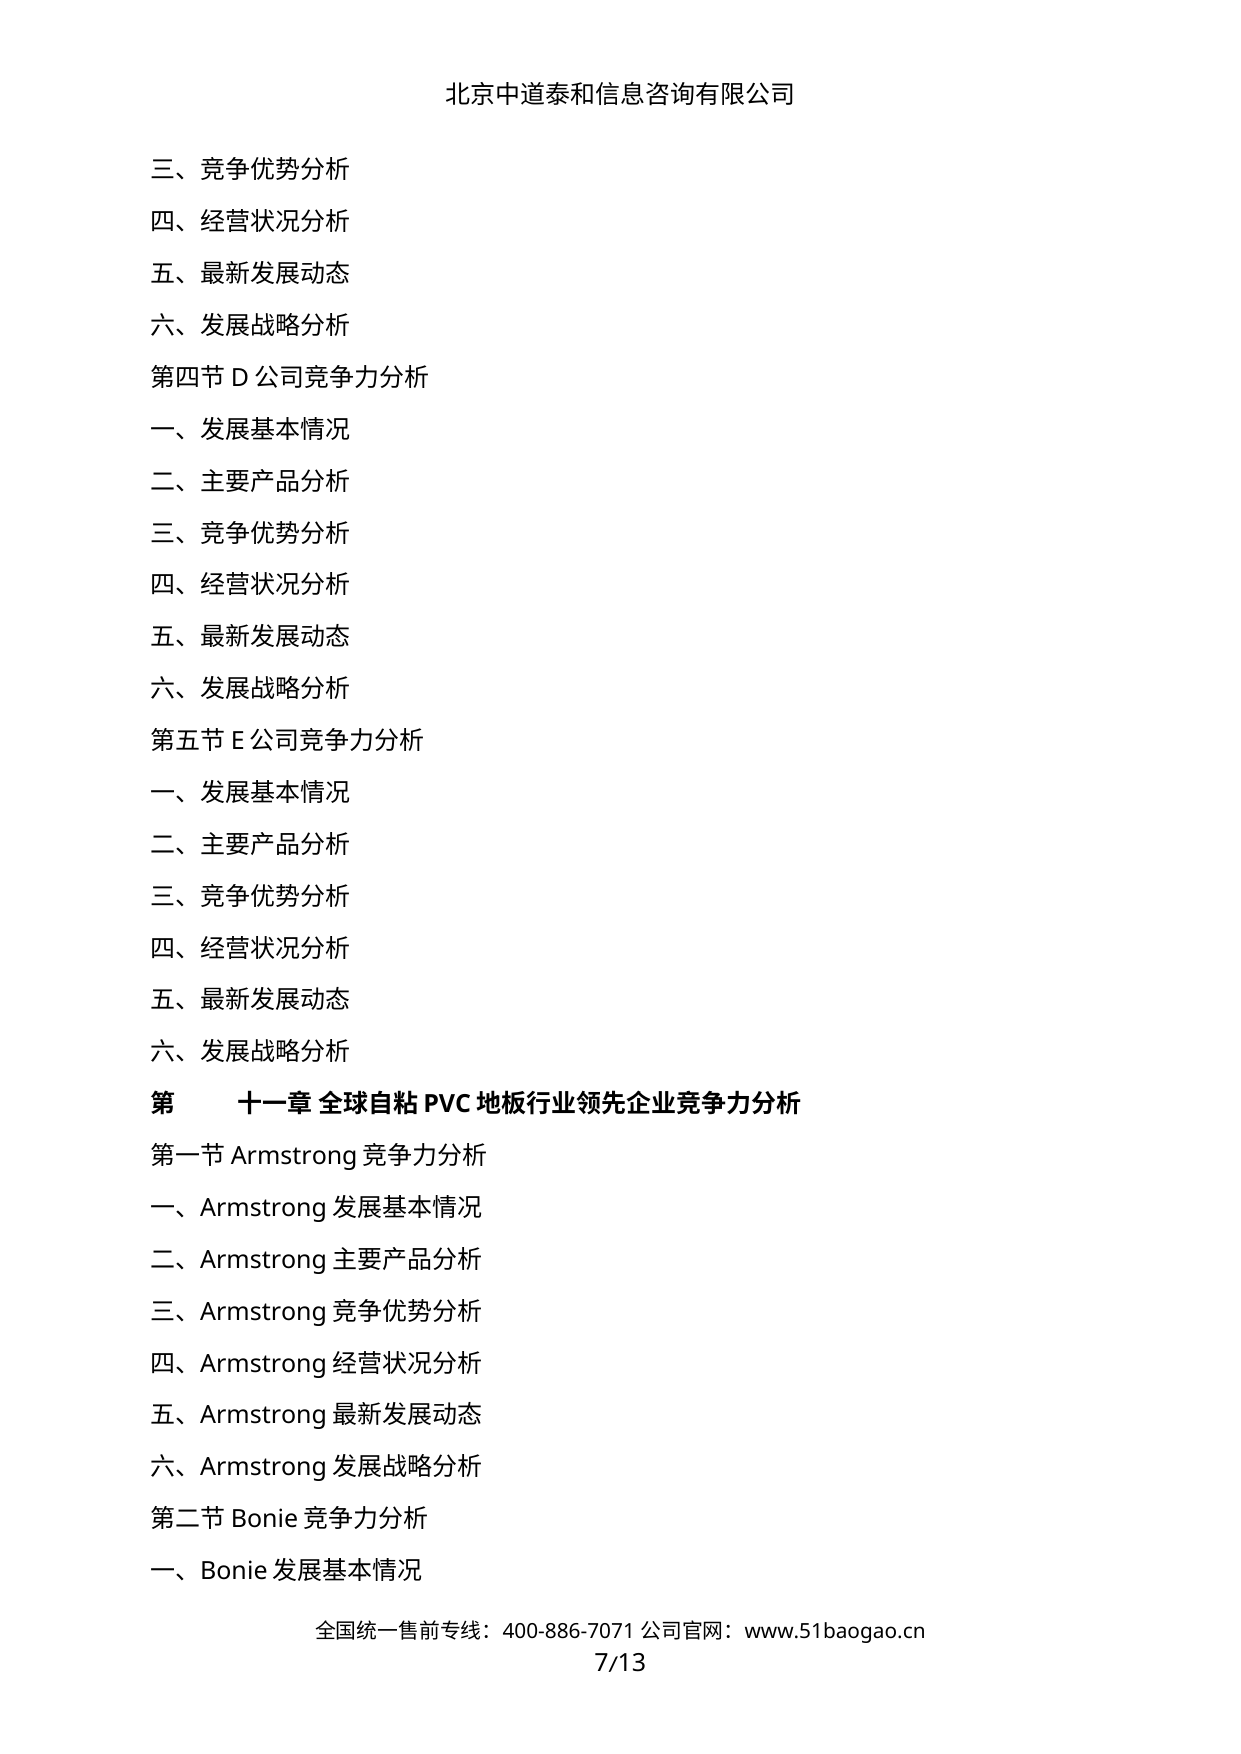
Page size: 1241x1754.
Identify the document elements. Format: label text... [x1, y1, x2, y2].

text 一、发展基本情况 [150, 409, 1090, 446]
text 四、经营状况分析 [150, 202, 1090, 238]
text 六、发展战略分析 [150, 669, 1090, 705]
text 二、Armstrong主要产品分析 [150, 1239, 1090, 1276]
text 一、发展基本情况 [150, 772, 1090, 809]
text 五、最新发展动态 [150, 617, 1090, 653]
text 第一节 Armstrong竞争力分析 [150, 1136, 1090, 1172]
text 五、Armstrong最新发展动态 [150, 1395, 1090, 1431]
text 三、Armstrong竞争优势分析 [150, 1291, 1090, 1327]
text 四、经营状况分析 [150, 565, 1090, 601]
text 六、发展战略分析 [150, 306, 1090, 342]
text 五、最新发展动态 [150, 254, 1090, 290]
text 一、Bonie发展基本情况 [150, 1551, 1090, 1587]
text 第二节 Bonie竞争力分析 [150, 1499, 1090, 1535]
text 四、经营状况分析 [150, 928, 1090, 964]
text 第 十一章 全球自粘PVC地板行业领先企业竞争力分析 [150, 1084, 1090, 1120]
text 二、主要产品分析 [150, 461, 1090, 497]
text 二、主要产品分析 [150, 824, 1090, 861]
text 第四节 D公司竞争力分析 [150, 357, 1090, 394]
text 五、最新发展动态 [150, 980, 1090, 1016]
text 六、Armstrong发展战略分析 [150, 1447, 1090, 1483]
text 第五节 E公司竞争力分析 [150, 721, 1090, 757]
text 一、Armstrong发展基本情况 [150, 1187, 1090, 1224]
text 四、Armstrong经营状况分析 [150, 1343, 1090, 1379]
text 三、竞争优势分析 [150, 513, 1090, 549]
text 三、竞争优势分析 [150, 150, 1090, 186]
text 六、发展战略分析 [150, 1032, 1090, 1068]
text 三、竞争优势分析 [150, 876, 1090, 912]
